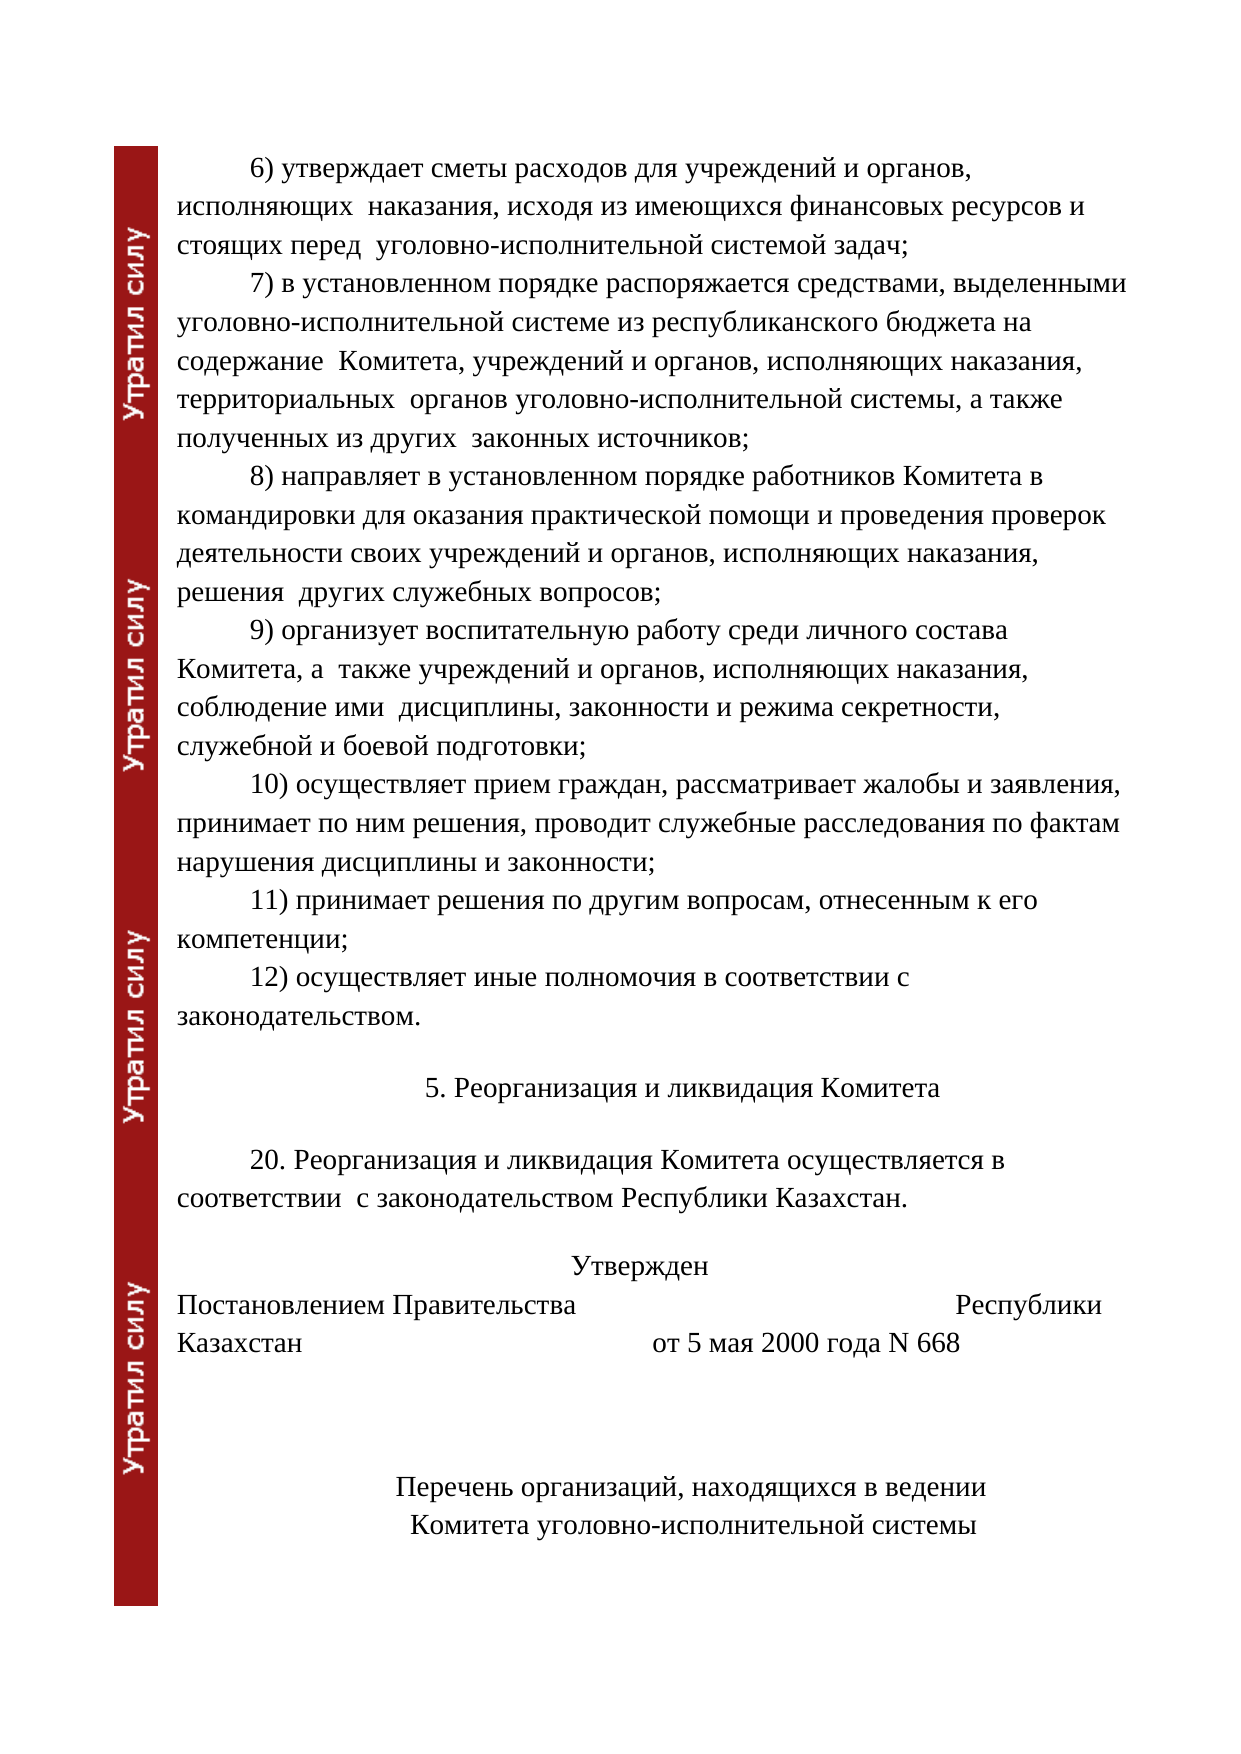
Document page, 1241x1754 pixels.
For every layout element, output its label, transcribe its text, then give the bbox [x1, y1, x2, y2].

picture [114, 1244, 158, 1248]
text Перечень организаций, находящихся в ведении Комитета уголовно-исполнительной системы Министерства внутренних дел Республики Казахстан <*> [112, 1393, 1128, 1541]
picture [114, 1389, 158, 1393]
picture [114, 146, 158, 150]
picture [114, 1541, 158, 1606]
text Утвержден Постановлением Правительства Республики Казахстан от 5 мая 2000 года N 668 [112, 1248, 1128, 1389]
